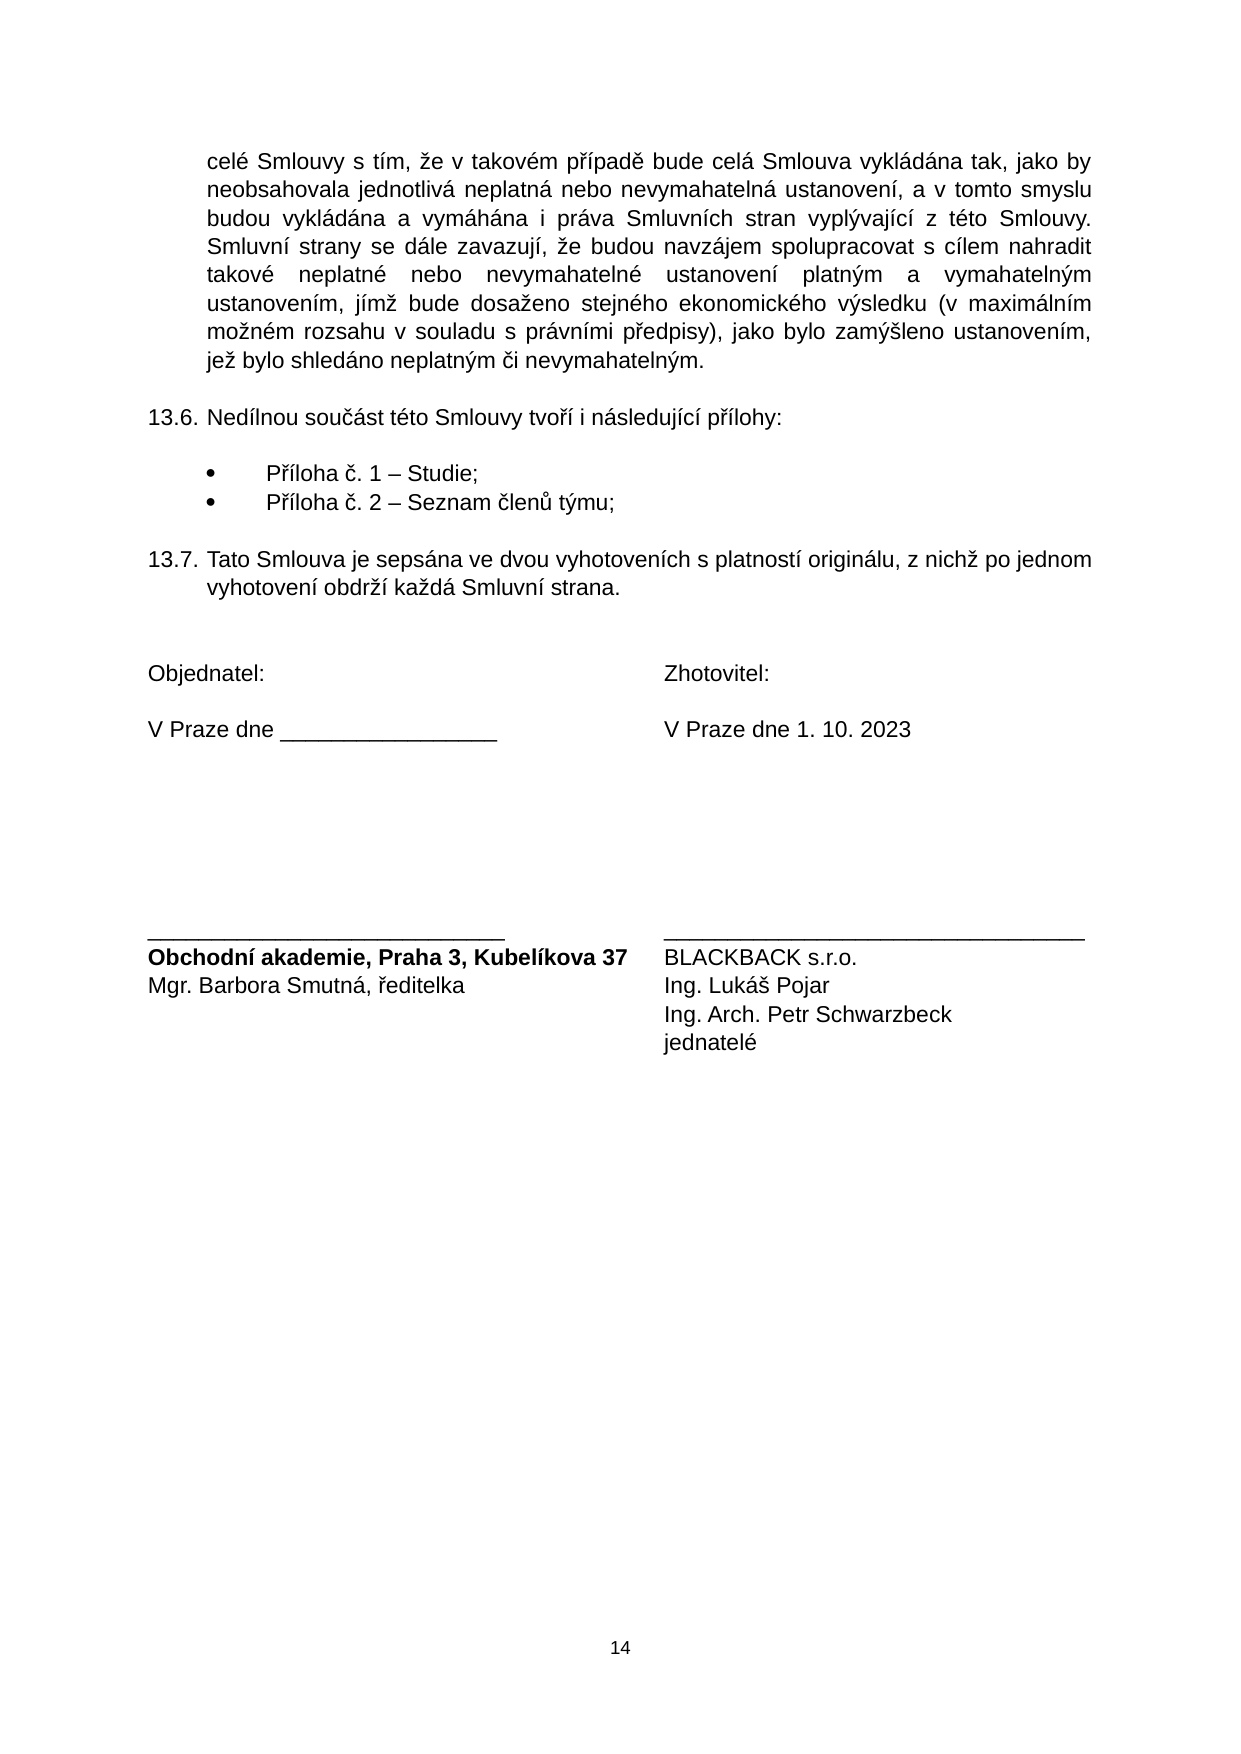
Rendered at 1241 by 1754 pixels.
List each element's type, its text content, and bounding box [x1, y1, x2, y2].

text jednatelé [148, 1029, 1093, 1056]
text V Praze dne _________________ V Praze dne 1. 10. 2023 [148, 716, 1093, 743]
text ____________________________ _________________________________ [148, 915, 1093, 942]
list Nedílnou součást této Smlouvy tvoří i následující přílohy: [148, 403, 1093, 430]
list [148, 148, 1093, 373]
text Mgr. Barbora Smutná, ředitelka Ing. Lukáš Pojar [148, 972, 1093, 999]
list Příloha č. 2 – Seznam členů týmu; [207, 489, 1093, 515]
list Tato Smlouva je sepsána ve dvou vyhotoveních s platností originálu, z nichž po jednom vyhotovení obdrží každá Smluvní strana. [148, 546, 1093, 601]
text Ing. Arch. Petr Schwarzbeck [148, 1001, 1093, 1027]
text Obchodní akademie, Praha 3, Kubelíkova 37 BLACKBACK s.r.o. [148, 944, 1093, 970]
list Příloha č. 1 – Studie; [207, 460, 1093, 487]
text Objednatel: Zhotovitel: [148, 659, 1093, 686]
